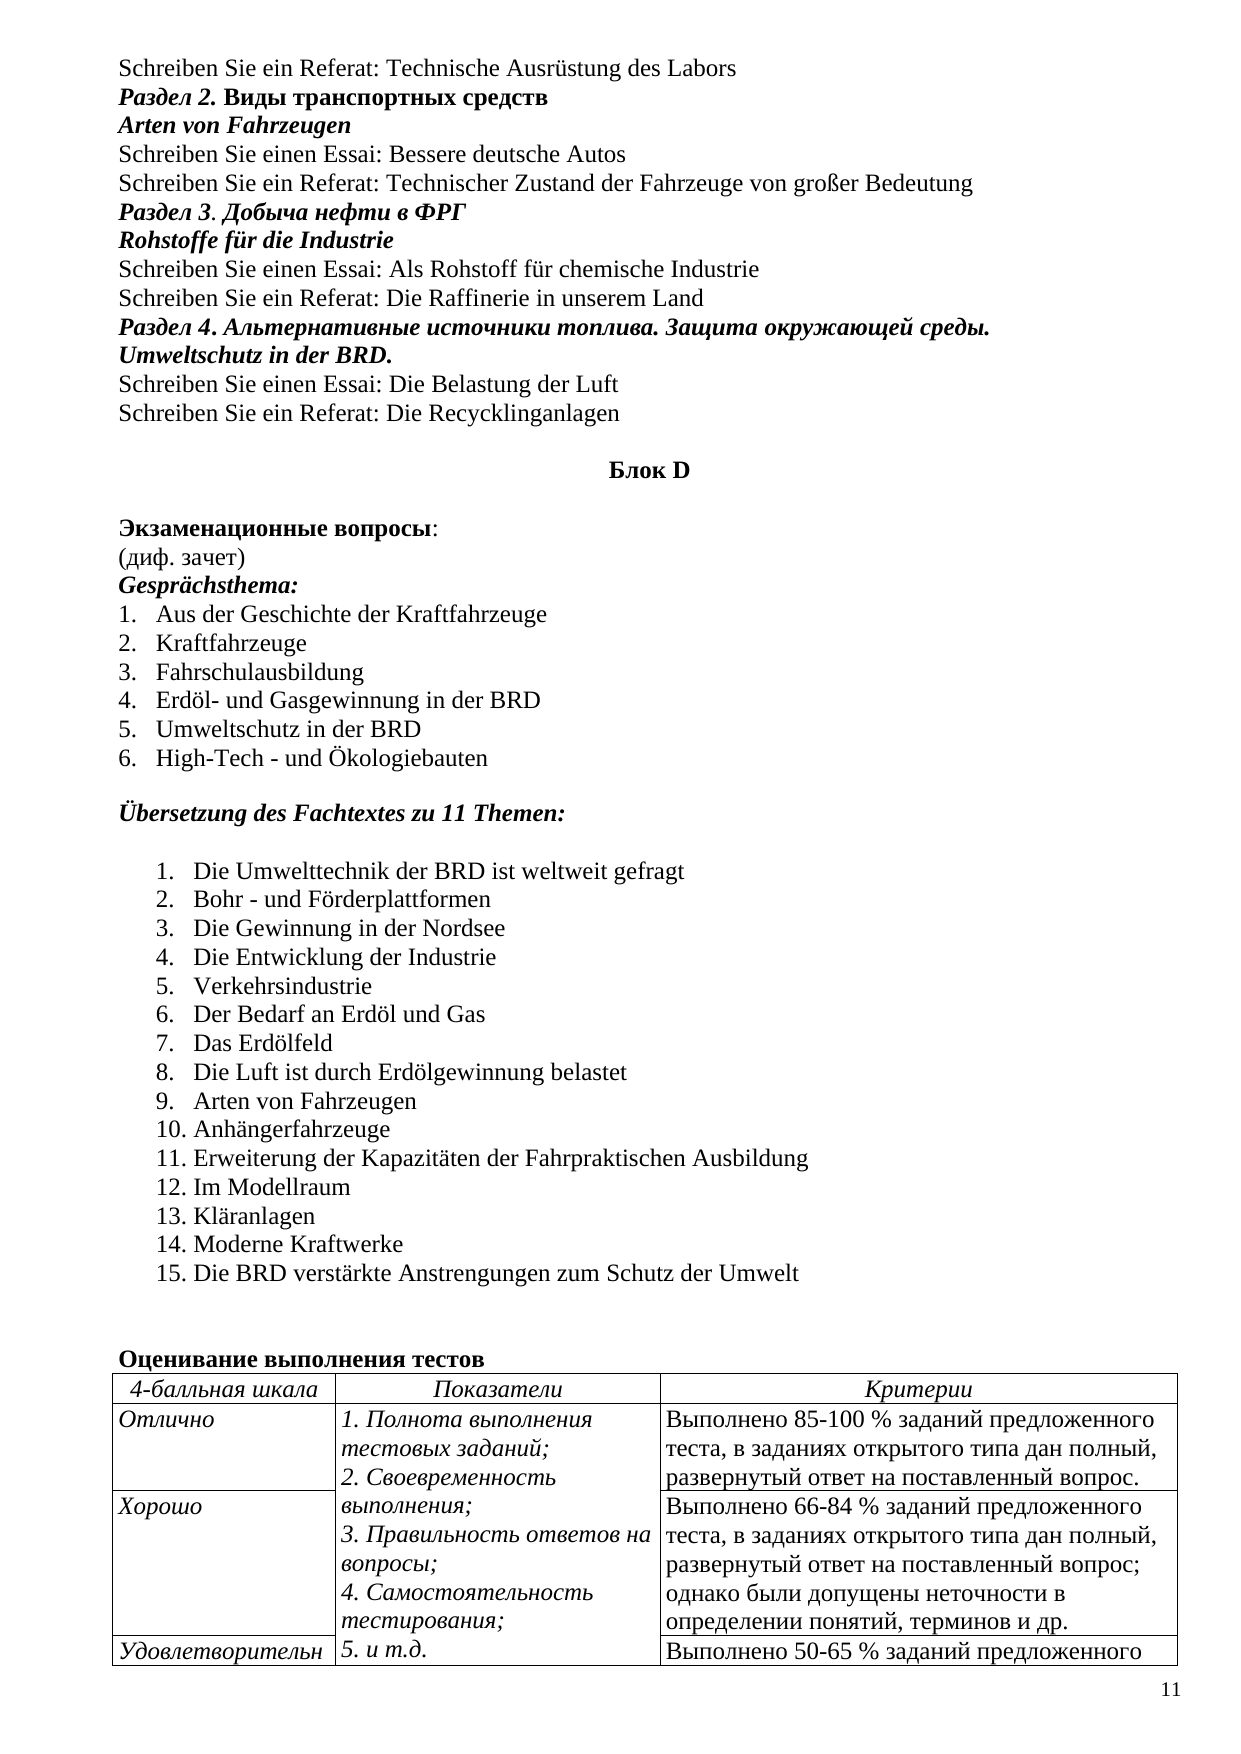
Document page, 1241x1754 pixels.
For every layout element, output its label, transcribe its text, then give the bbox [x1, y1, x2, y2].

list Die Luft ist durch Erdölgewinnung belastet [156, 1057, 1181, 1086]
text Schreiben Sie ein Referat: Technischer Zustand der Fahrzeuge von großer Bedeutung [118, 168, 1181, 197]
list Die Entwicklung der Industrie [156, 942, 1181, 971]
list Das Erdölfeld [156, 1028, 1181, 1057]
table_header 4-балльная шкала [113, 1374, 335, 1403]
list High-Tech - und Ökologiebauten [118, 743, 1181, 772]
text Оценивание выполнения тестов [118, 1344, 1181, 1373]
text Arten von Fahrzeugen [118, 111, 1181, 139]
table_cell Выполнено 66-84 % заданий предложенного теста, в заданиях открытого типа дан полный, развернутый ответ на поставленный вопрос; однако были допущены неточности в определении понятий, терминов и др. [661, 1491, 1177, 1635]
list Anhängerfahrzeuge [156, 1114, 1181, 1143]
list Fahrschulausbildung [118, 657, 1181, 686]
text Раздел 3. Добыча нефти в ФРГ [118, 197, 1181, 226]
list Die Umwelttechnik der BRD ist weltweit gefragt [156, 856, 1181, 884]
text Schreiben Sie ein Referat: Die Recycklinganlagen [118, 398, 1181, 427]
text Übersetzung des Fachtextes zu 11 Themen: [118, 798, 1181, 827]
list Moderne Kraftwerke [156, 1229, 1181, 1258]
text Блок D [118, 456, 1181, 484]
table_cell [661, 1636, 1177, 1665]
text Schreiben Sie ein Referat: Die Raffinerie in unserem Land [118, 283, 1181, 312]
text Schreiben Sie einen Essai: Die Belastung der Luft [118, 369, 1181, 398]
table_header Показатели [336, 1374, 660, 1403]
list Kraftfahrzeuge [118, 628, 1181, 657]
list Im Modellraum [156, 1172, 1181, 1201]
list Arten von Fahrzeugen [156, 1086, 1181, 1114]
text Schreiben Sie einen Essai: Als Rohstoff für chemische Industrie [118, 254, 1181, 283]
list Aus der Geschichte der Kraftfahrzeuge [118, 599, 1181, 628]
list Kläranlagen [156, 1201, 1181, 1229]
table_cell 1. Полнота выполнения тестовых заданий; 2. Своевременность выполнения; 3. Правильность ответов на вопросы; 4. Самостоятельность тестирования; 5. и т.д. [336, 1404, 660, 1665]
list Erweiterung der Kapazitäten der Fahrpraktischen Ausbildung [156, 1143, 1181, 1172]
list Die Gewinnung in der Nordsee [156, 913, 1181, 942]
text Экзаменационные вопросы: [118, 513, 1181, 542]
text Rohstoffе für die Industrie [118, 226, 1181, 254]
list Die BRD verstärkte Anstrengungen zum Schutz der Umwelt [156, 1258, 1181, 1287]
table_cell Хорошо [113, 1491, 335, 1635]
table_cell Выполнено 85-100 % заданий предложенного теста, в заданиях открытого типа дан полный, развернутый ответ на поставленный вопрос. [661, 1404, 1177, 1490]
text Gesprächsthema: [118, 571, 1181, 599]
text Раздел 2. Виды транспортных средств [118, 82, 1181, 111]
table_header Критерии [661, 1374, 1177, 1403]
text Раздел 4. Альтернативные источники топлива. Защита окружающей среды. [118, 312, 1181, 341]
text (диф. зачет) [118, 542, 1181, 571]
table_cell Отлично [113, 1404, 335, 1490]
list Erdöl- und Gasgewinnung in der BRD [118, 686, 1181, 714]
table_cell Удовлетворительно [113, 1636, 335, 1665]
list Umweltschutz in der BRD [118, 714, 1181, 743]
list Der Bedarf an Erdöl und Gas [156, 999, 1181, 1028]
text Schreiben Sie ein Referat: Technische Ausrüstung des Labors [118, 53, 1181, 82]
text Umweltschutz in der BRD. [118, 341, 1181, 369]
list Verkehrsindustrie [156, 971, 1181, 999]
list Bohr - und Förderplattformen [156, 884, 1181, 913]
text Schreiben Sie einen Essai: Bessere deutsche Autos [118, 139, 1181, 168]
